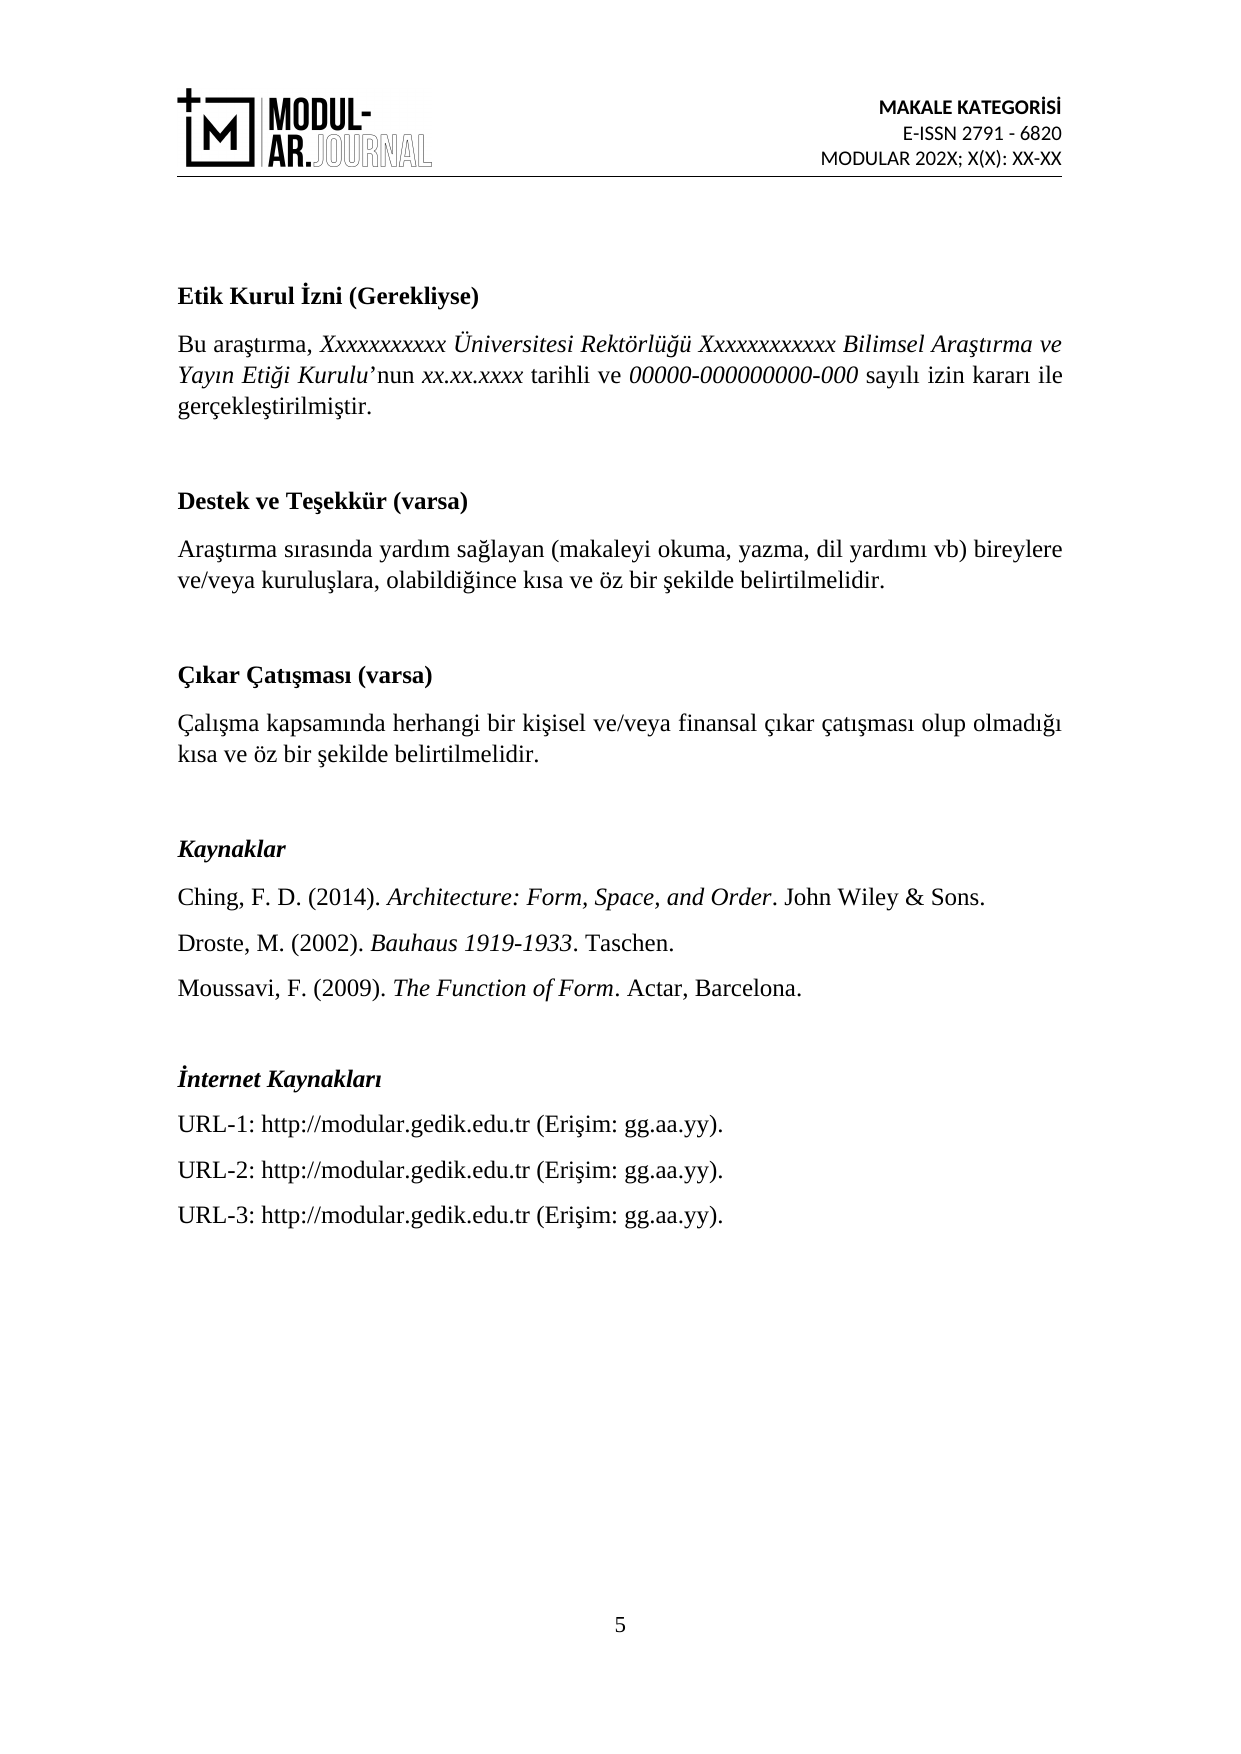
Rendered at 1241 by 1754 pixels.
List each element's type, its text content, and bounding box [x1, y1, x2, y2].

text Ching, F. D. (2014). Architecture: Form, Space, and Order. John Wiley & Sons. [177, 882, 1063, 911]
text Etik Kurul İzni (Gerekliyse) [177, 281, 1063, 310]
text Çalışma kapsamında herhangi bir kişisel ve/veya finansal çıkar çatışması olup olmadığı kısa ve öz bir şekilde belirtilmelidir. [177, 708, 1063, 768]
text Çıkar Çatışması (varsa) [177, 660, 1063, 689]
text URL-1: http://modular.gedik.edu.tr (Erişim: gg.aa.yy). [177, 1109, 1063, 1138]
text URL-2: http://modular.gedik.edu.tr (Erişim: gg.aa.yy). [177, 1155, 1063, 1183]
text Kaynaklar [177, 834, 1063, 863]
text Droste, M. (2002). Bauhaus 1919-1933. Taschen. [177, 928, 1063, 956]
text Araştırma sırasında yardım sağlayan (makaleyi okuma, yazma, dil yardımı vb) bireylere ve/veya kuruluşlara, olabildiğince kısa ve öz bir şekilde belirtilmelidir. [177, 534, 1063, 594]
text İnternet Kaynakları [177, 1064, 1063, 1093]
text Moussavi, F. (2009). The Function of Form. Actar, Barcelona. [177, 973, 1063, 1002]
picture [177, 88, 432, 167]
text URL-3: http://modular.gedik.edu.tr (Erişim: gg.aa.yy). [177, 1200, 1063, 1229]
text Bu araştırma, Xxxxxxxxxxx Üniversitesi Rektörlüğü Xxxxxxxxxxxx Bilimsel Araştırma ve Yayın Etiği Kurulu’nun xx.xx.xxxx tarihli ve 00000-000000000-000 sayılı izin kararı ile gerçekleştirilmiştir. [177, 329, 1063, 419]
text Destek ve Teşekkür (varsa) [177, 486, 1063, 515]
